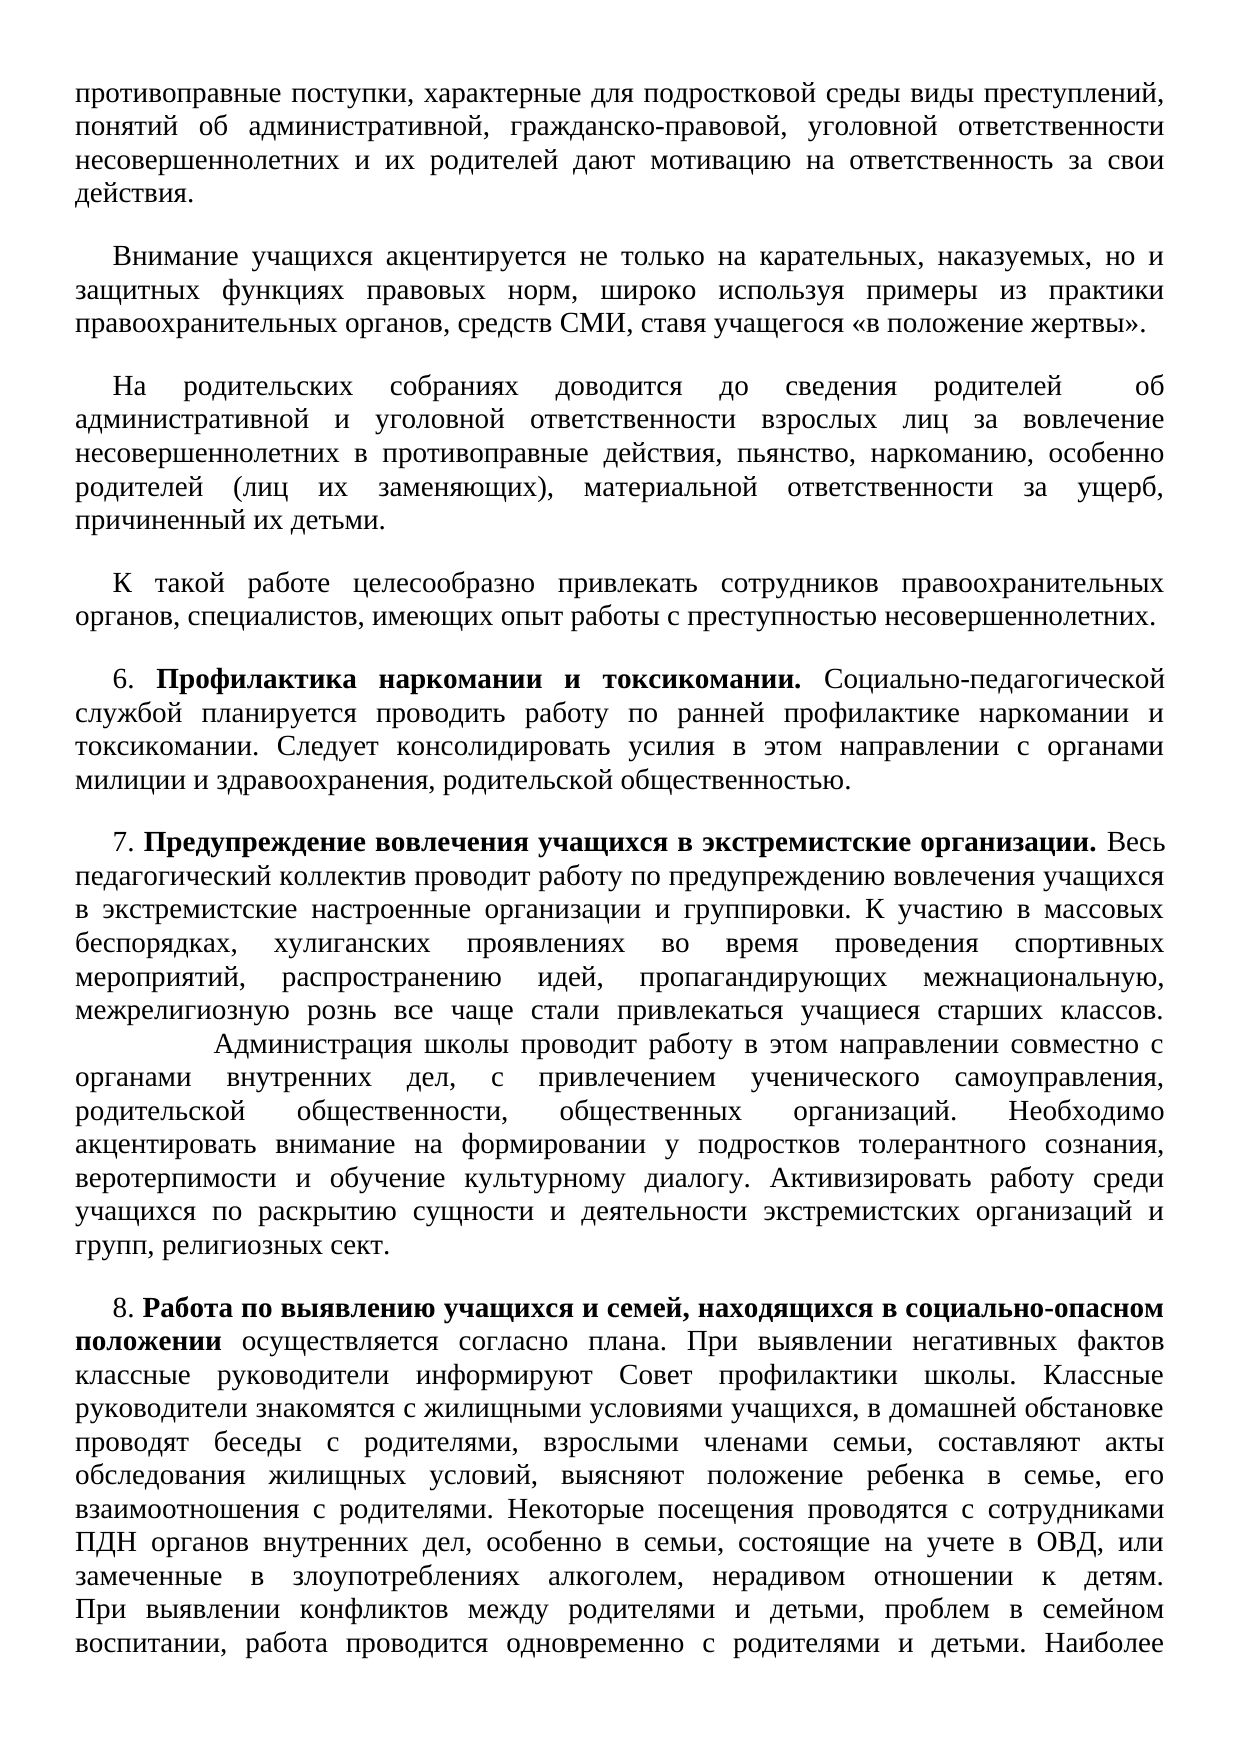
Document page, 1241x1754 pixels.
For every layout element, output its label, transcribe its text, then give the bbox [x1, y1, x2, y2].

text 7. Предупреждение вовлечения учащихся в экстремистские организации. Весь педагогический коллектив проводит работу по предупреждению вовлечения учащихся в экстремистские настроенные организации и группировки. К участию в массовых беспорядках, хулиганских проявлениях во время проведения спортивных мероприятий, распространению идей, пропагандирующих межнациональную, межрелигиозную рознь все чаще стали привлекаться учащиеся старших классов. Администрация школы проводит работу в этом направлении совместно с органами внутренних дел, с привлечением ученического самоуправления, родительской общественности, общественных организаций. Необходимо акцентировать внимание на формировании у подростков толерантного сознания, веротерпимости и обучение культурному диалогу. Активизировать работу среди учащихся по раскрытию сущности и деятельности экстремистских организаций и групп, религиозных сект. [75, 824, 1165, 1261]
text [75, 1290, 1165, 1659]
text Внимание учащихся акцентируется не только на карательных, наказуемых, но и защитных функциях правовых норм, широко используя примеры из практики правоохранительных органов, средств СМИ, ставя учащегося «в положение жертвы». [75, 238, 1165, 339]
text 6. Профилактика наркомании и токсикомании. Социально-педагогической службой планируется проводить работу по ранней профилактике наркомании и токсикомании. Следует консолидировать усилия в этом направлении с органами милиции и здравоохранения, родительской общественностью. [75, 661, 1165, 795]
text На родительских собраниях доводится до сведения родителей об административной и уголовной ответственности взрослых лиц за вовлечение несовершеннолетних в противоправные действия, пьянство, наркоманию, особенно родителей (лиц их заменяющих), материальной ответственности за ущерб, причиненный их детьми. [75, 368, 1165, 536]
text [75, 75, 1165, 209]
text К такой работе целесообразно привлекать сотрудников правоохранительных органов, специалистов, имеющих опыт работы с преступностью несовершеннолетних. [75, 565, 1165, 632]
